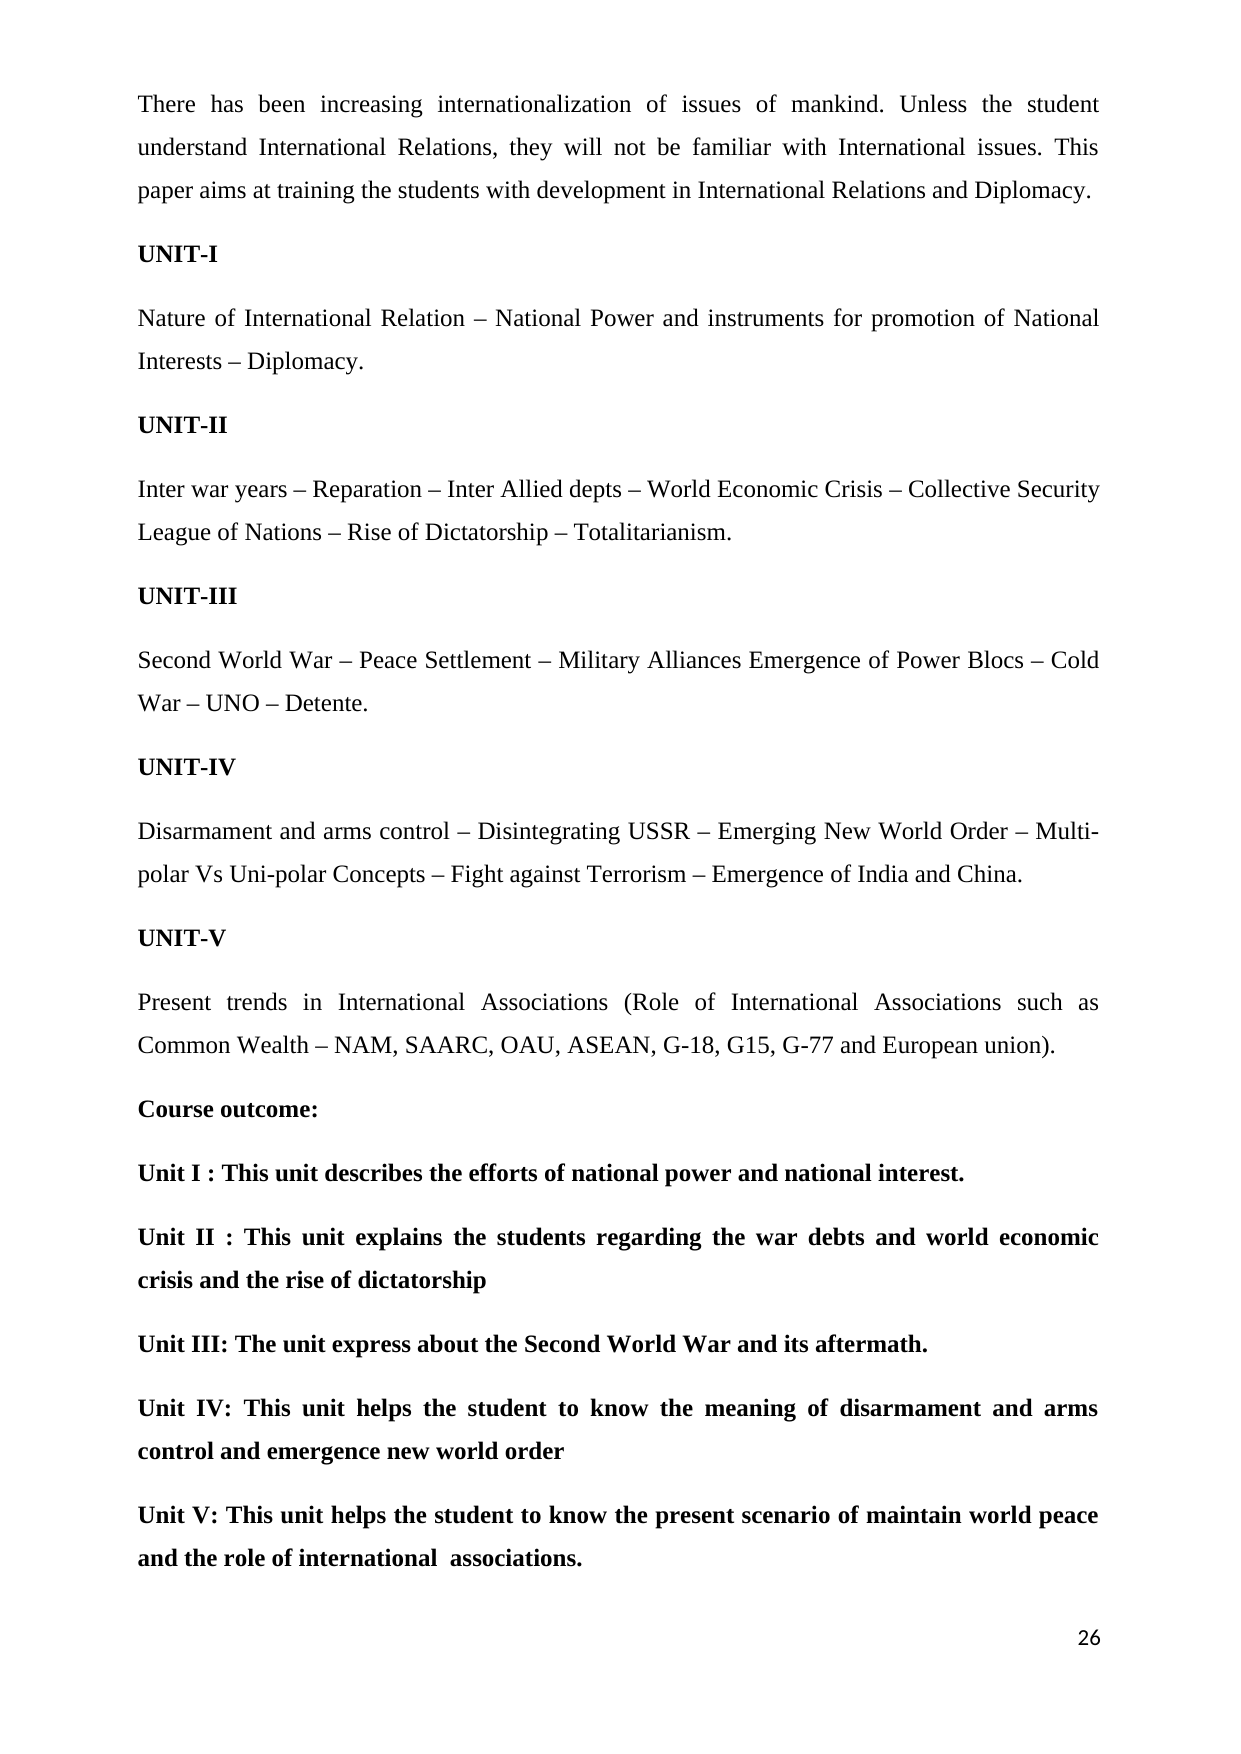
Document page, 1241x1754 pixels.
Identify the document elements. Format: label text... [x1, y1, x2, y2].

text UNIT-V [137, 923, 1101, 952]
text Unit I : This unit describes the efforts of national power and national interest. [137, 1158, 1101, 1187]
text Unit III: The unit express about the Second World War and its aftermath. [137, 1329, 1101, 1358]
text Unit V: This unit helps the student to know the present scenario of maintain world peace and the role of international associations. [137, 1500, 1101, 1572]
text UNIT-I [137, 239, 1101, 268]
text Present trends in International Associations (Role of International Associations such as Common Wealth – NAM, SAARC, OAU, ASEAN, G-18, G15, G-77 and European union). [137, 987, 1101, 1059]
text There has been increasing internationalization of issues of mankind. Unless the student understand International Relations, they will not be familiar with International issues. This paper aims at training the students with development in International Relations and Diplomacy. [137, 89, 1101, 204]
text UNIT-II [137, 410, 1101, 439]
text Inter war years – Reparation – Inter Allied depts – World Economic Crisis – Collective Security League of Nations – Rise of Dictatorship – Totalitarianism. [137, 474, 1101, 546]
text UNIT-IV [137, 752, 1101, 781]
text Course outcome: [137, 1094, 1101, 1123]
text Unit IV: This unit helps the student to know the meaning of disarmament and arms control and emergence new world order [137, 1393, 1101, 1465]
text Disarmament and arms control – Disintegrating USSR – Emerging New World Order – Multi-polar Vs Uni-polar Concepts – Fight against Terrorism – Emergence of India and China. [137, 816, 1101, 888]
text Unit II : This unit explains the students regarding the war debts and world economic crisis and the rise of dictatorship [137, 1222, 1101, 1294]
text Nature of International Relation – National Power and instruments for promotion of National Interests – Diplomacy. [137, 303, 1101, 375]
text UNIT-III [137, 581, 1101, 610]
text Second World War – Peace Settlement – Military Alliances Emergence of Power Blocs – Cold War – UNO – Detente. [137, 645, 1101, 717]
